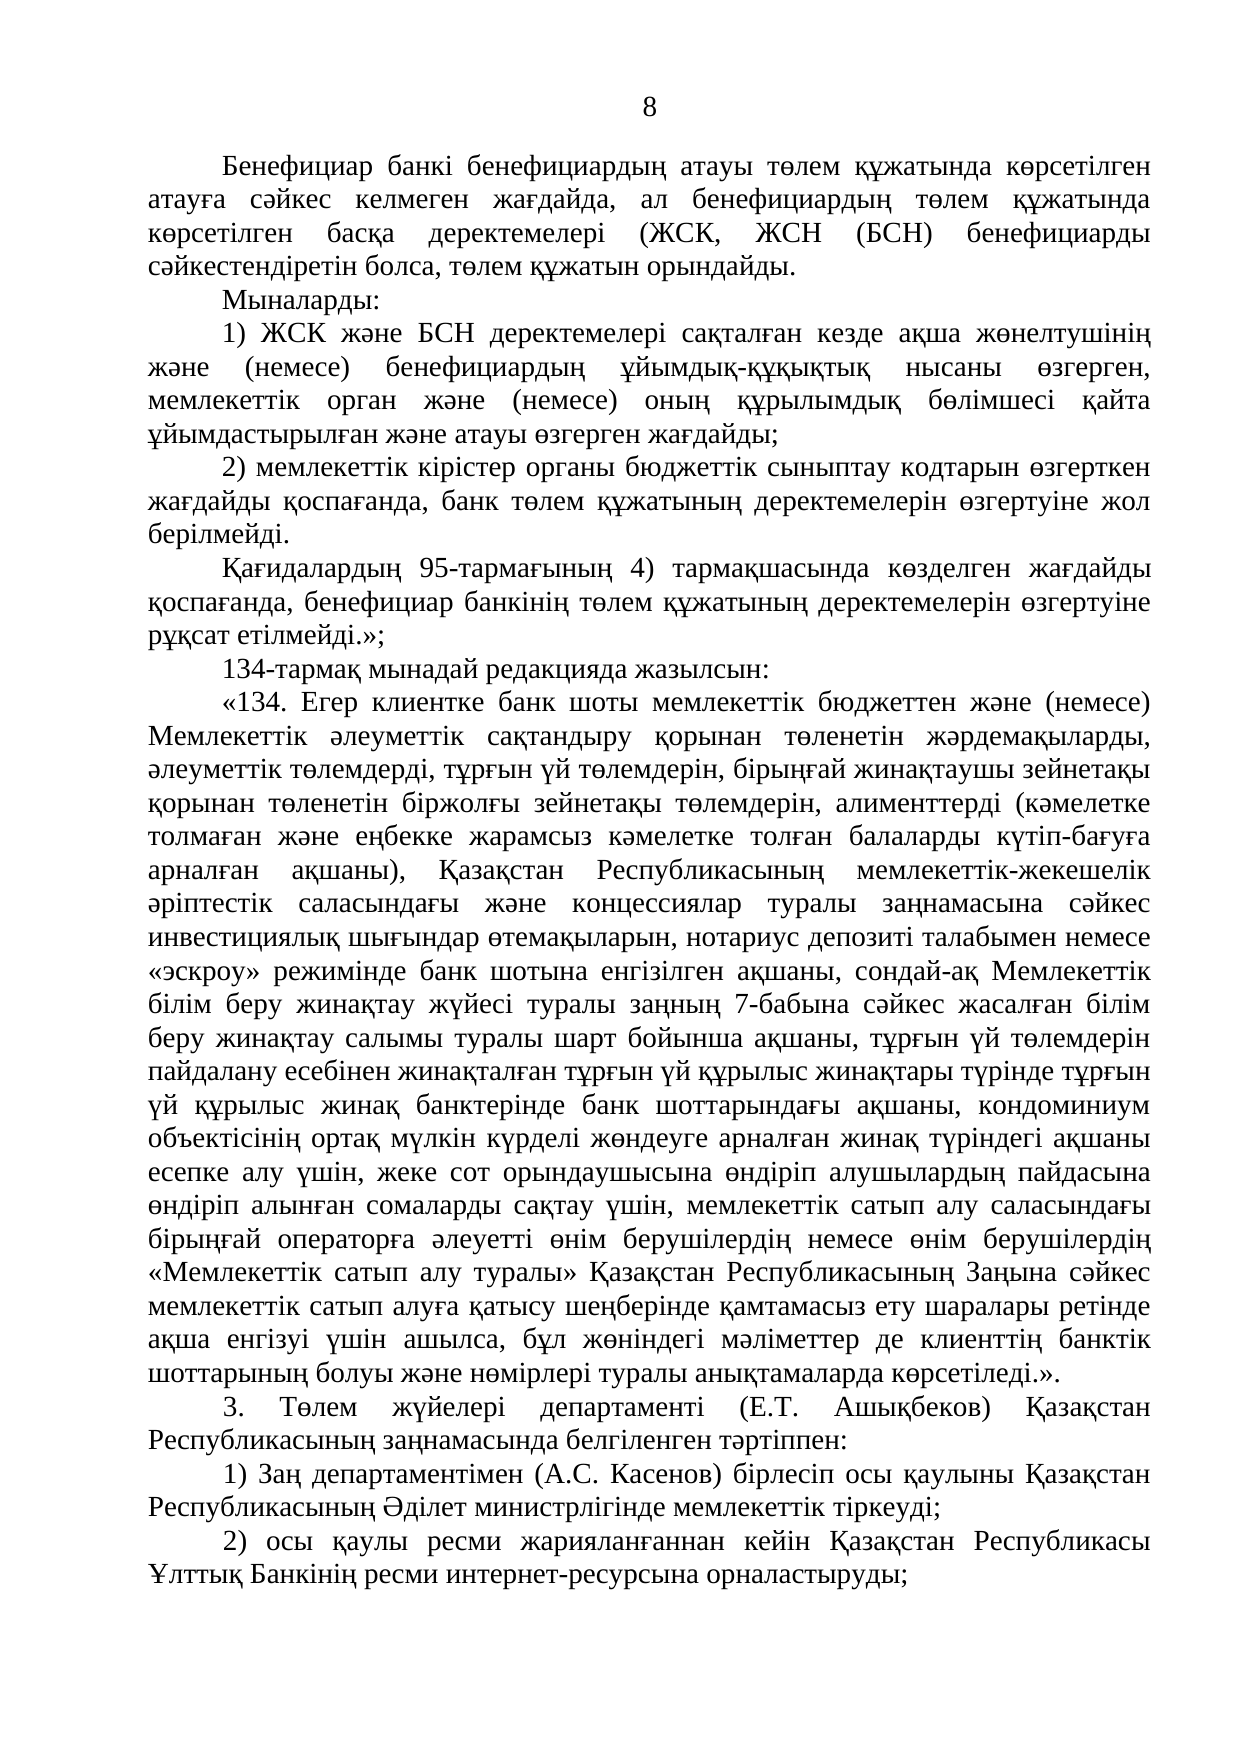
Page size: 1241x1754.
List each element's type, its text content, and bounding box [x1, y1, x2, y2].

text 2) мемлекеттік кірістер органы бюджеттік сыныптау кодтарын өзгерткен жағдайды қоспағанда, банк төлем құжатының деректемелерін өзгертуіне жол берілмейді. [148, 449, 1152, 550]
text 2) осы қаулы ресми жарияланғаннан кейін Қазақстан Республикасы Ұлттық Банкінің ресми интернет-ресурсына орналастыруды; [148, 1523, 1152, 1590]
text Қағидалардың 95-тармағының 4) тармақшасында көзделген жағдайды қоспағанда, бенефициар банкінің төлем құжатының деректемелерін өзгертуіне рұқсат етілмейді.»; [148, 550, 1152, 651]
text «134. Егер клиентке банк шоты мемлекеттік бюджеттен және (немесе) Мемлекеттік әлеуметтік сақтандыру қорынан төленетін жәрдемақыларды, әлеуметтік төлемдерді, тұрғын үй төлемдерін, бірыңғай жинақтаушы зейнетақы қорынан төленетін біржолғы зейнетақы төлемдерін, алименттерді (кәмелетке толмаған және еңбекке жарамсыз кәмелетке толған балаларды күтіп-бағуға арналған ақшаны), Қазақстан Республикасының мемлекеттік-жекешелік әріптестік саласындағы және концессиялар туралы заңнамасына сәйкес инвестициялық шығындар өтемақыларын, нотариус депозиті талабымен немесе «эскроу» режимінде банк шотына енгізілген ақшаны, сондай-ақ Мемлекеттік білім беру жинақтау жүйесі туралы заңның 7-бабына сәйкес жасалған білім беру жинақтау салымы туралы шарт бойынша ақшаны, тұрғын үй төлемдерін пайдалану есебінен жинақталған тұрғын үй құрылыс жинақтары түрінде тұрғын үй құрылыс жинақ банктерінде банк шоттарындағы ақшаны, кондоминиум объектісінің ортақ мүлкін күрделі жөндеуге арналған жинақ түріндегі ақшаны есепке алу үшін, жеке сот орындаушысына өндіріп алушылардың пайдасына өндіріп алынған сомаларды сақтау үшін, мемлекеттік сатып алу саласындағы бірыңғай операторға әлеуетті өнім берушілердің немесе өнім берушілердің «Мемлекеттік сатып алу туралы» Қазақстан Республикасының Заңына сәйкес мемлекеттік сатып алуға қатысу шеңберінде қамтамасыз ету шаралары ретінде ақша енгізуі үшін ашылса, бұл жөніндегі мәліметтер де клиенттің банктік шоттарының болуы және нөмірлері туралы анықтамаларда көрсетіледі.». [148, 684, 1152, 1389]
text 134-тармақ мынадай редакцияда жазылсын: [148, 651, 1152, 684]
text 3. Төлем жүйелері департаменті (Е.Т. Ашықбеков) Қазақстан Республикасының заңнамасында белгіленген тәртіппен: [148, 1389, 1152, 1456]
text Мыналарды: [148, 282, 1152, 315]
text Бенефициар банкі бенефициардың атауы төлем құжатында көрсетілген атауға сәйкес келмеген жағдайда, ал бенефициардың төлем құжатында көрсетілген басқа деректемелері (ЖСК, ЖСН (БСН) бенефициарды сәйкестендіретін болса, төлем құжатын орындайды. [148, 148, 1152, 282]
text 1) ЖСК және БСН деректемелері сақталған кезде ақша жөнелтушінің және (немесе) бенефициардың ұйымдық-құқықтық нысаны өзгерген, мемлекеттік орган және (немесе) оның құрылымдық бөлімшесі қайта ұйымдастырылған және атауы өзгерген жағдайды; [148, 315, 1152, 449]
text 1) Заң департаментімен (А.С. Касенов) бірлесіп осы қаулыны Қазақстан Республикасының Әділет министрлігінде мемлекеттік тіркеуді; [148, 1456, 1152, 1523]
